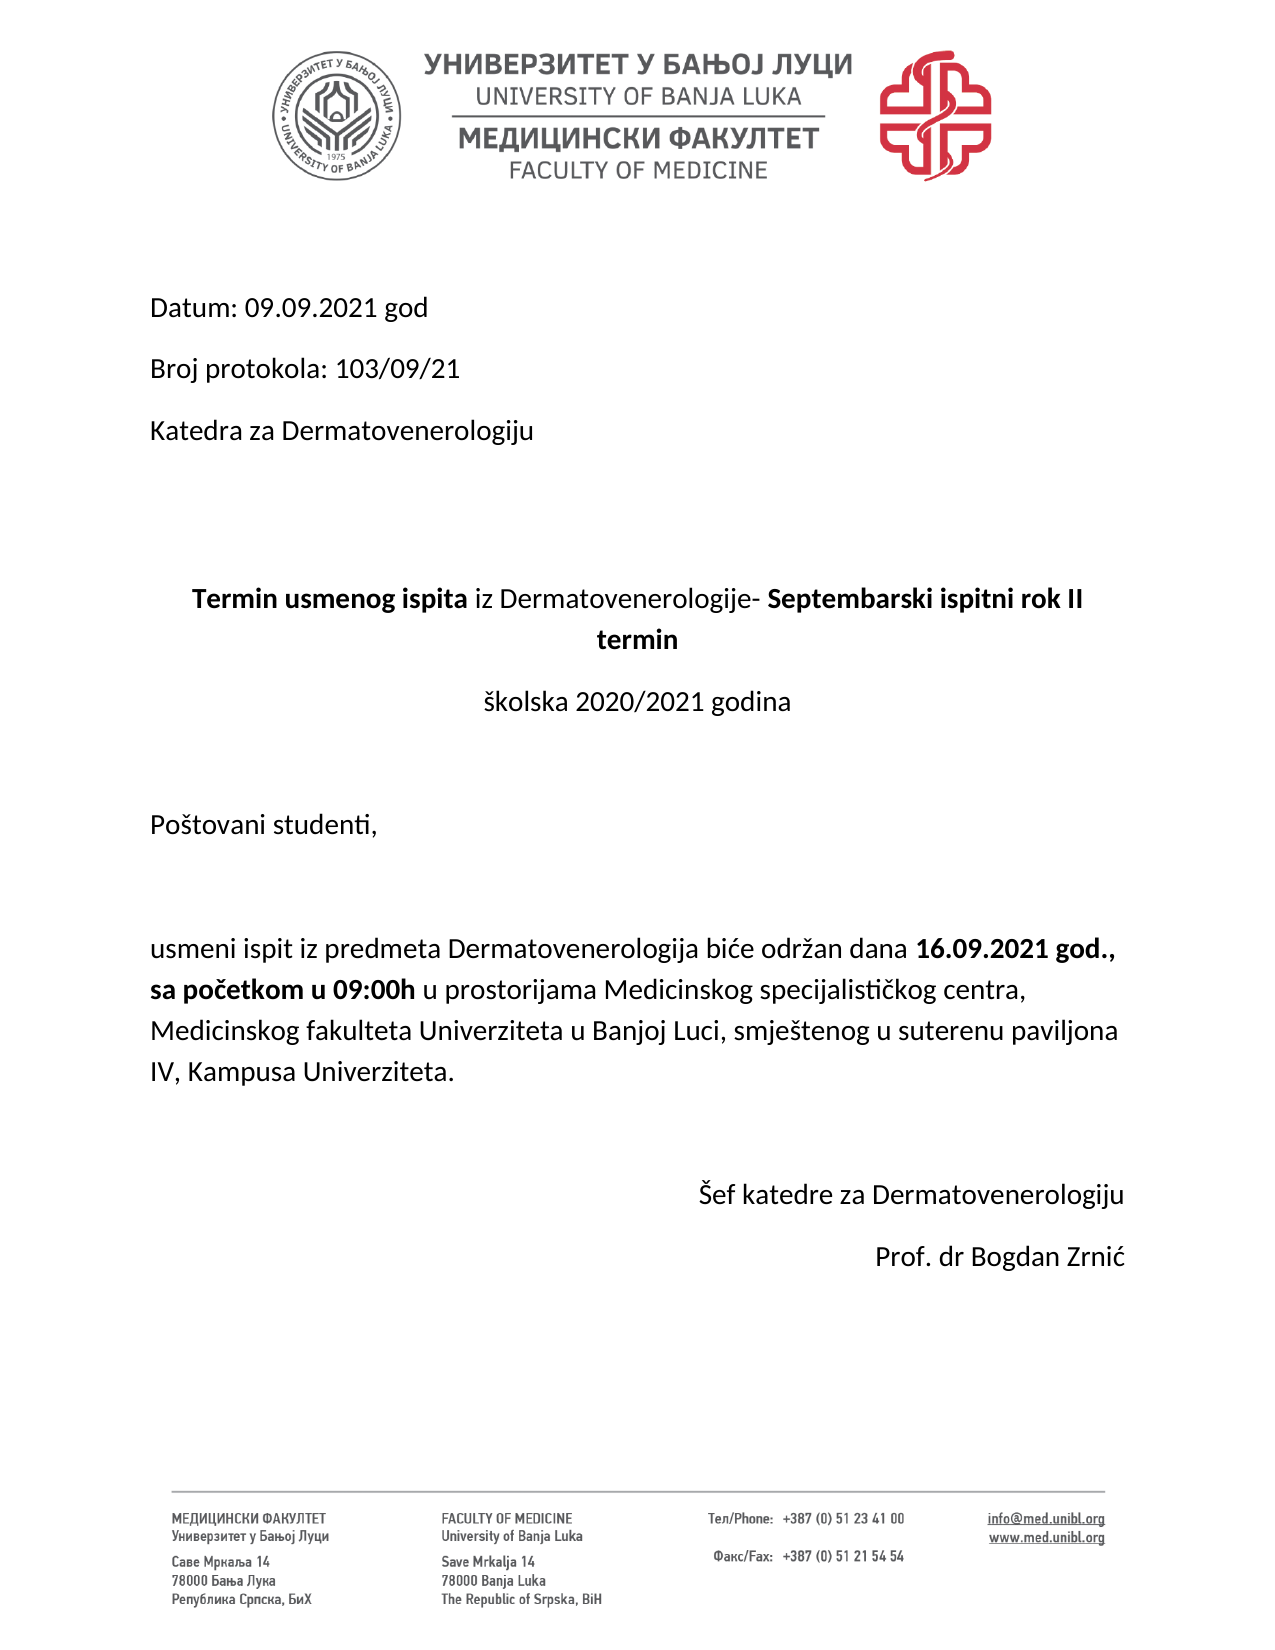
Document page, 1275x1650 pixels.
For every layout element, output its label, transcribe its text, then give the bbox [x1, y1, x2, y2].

text Šef katedre za Dermatovenerologiju [150, 1176, 1125, 1212]
text školska 2020/2021 godina [150, 683, 1125, 718]
text Broj protokola: 103/09/21 [150, 350, 1125, 386]
text Katedra za Dermatovenerologiju [150, 412, 1125, 448]
picture [150, 1483, 1125, 1627]
text Poštovani studenti, [150, 806, 1125, 842]
text Prof. dr Bogdan Zrnić [150, 1238, 1125, 1273]
text Datum: 09.09.2021 god [150, 289, 1125, 324]
text usmeni ispit iz predmeta Dermatovenerologija biće održan dana 16.09.2021 god., sa početkom u 09:00h u prostorijama Medicinskog specijalističkog centra, Medicinskog fakulteta Univerziteta u Banjoj Luci, smještenog u suterenu paviljona IV, Kampusa Univerziteta. [150, 930, 1125, 1088]
picture [259, 41, 1016, 194]
text Termin usmenog ispita iz Dermatovenerologije- Septembarski ispitni rok II termin [150, 580, 1125, 657]
